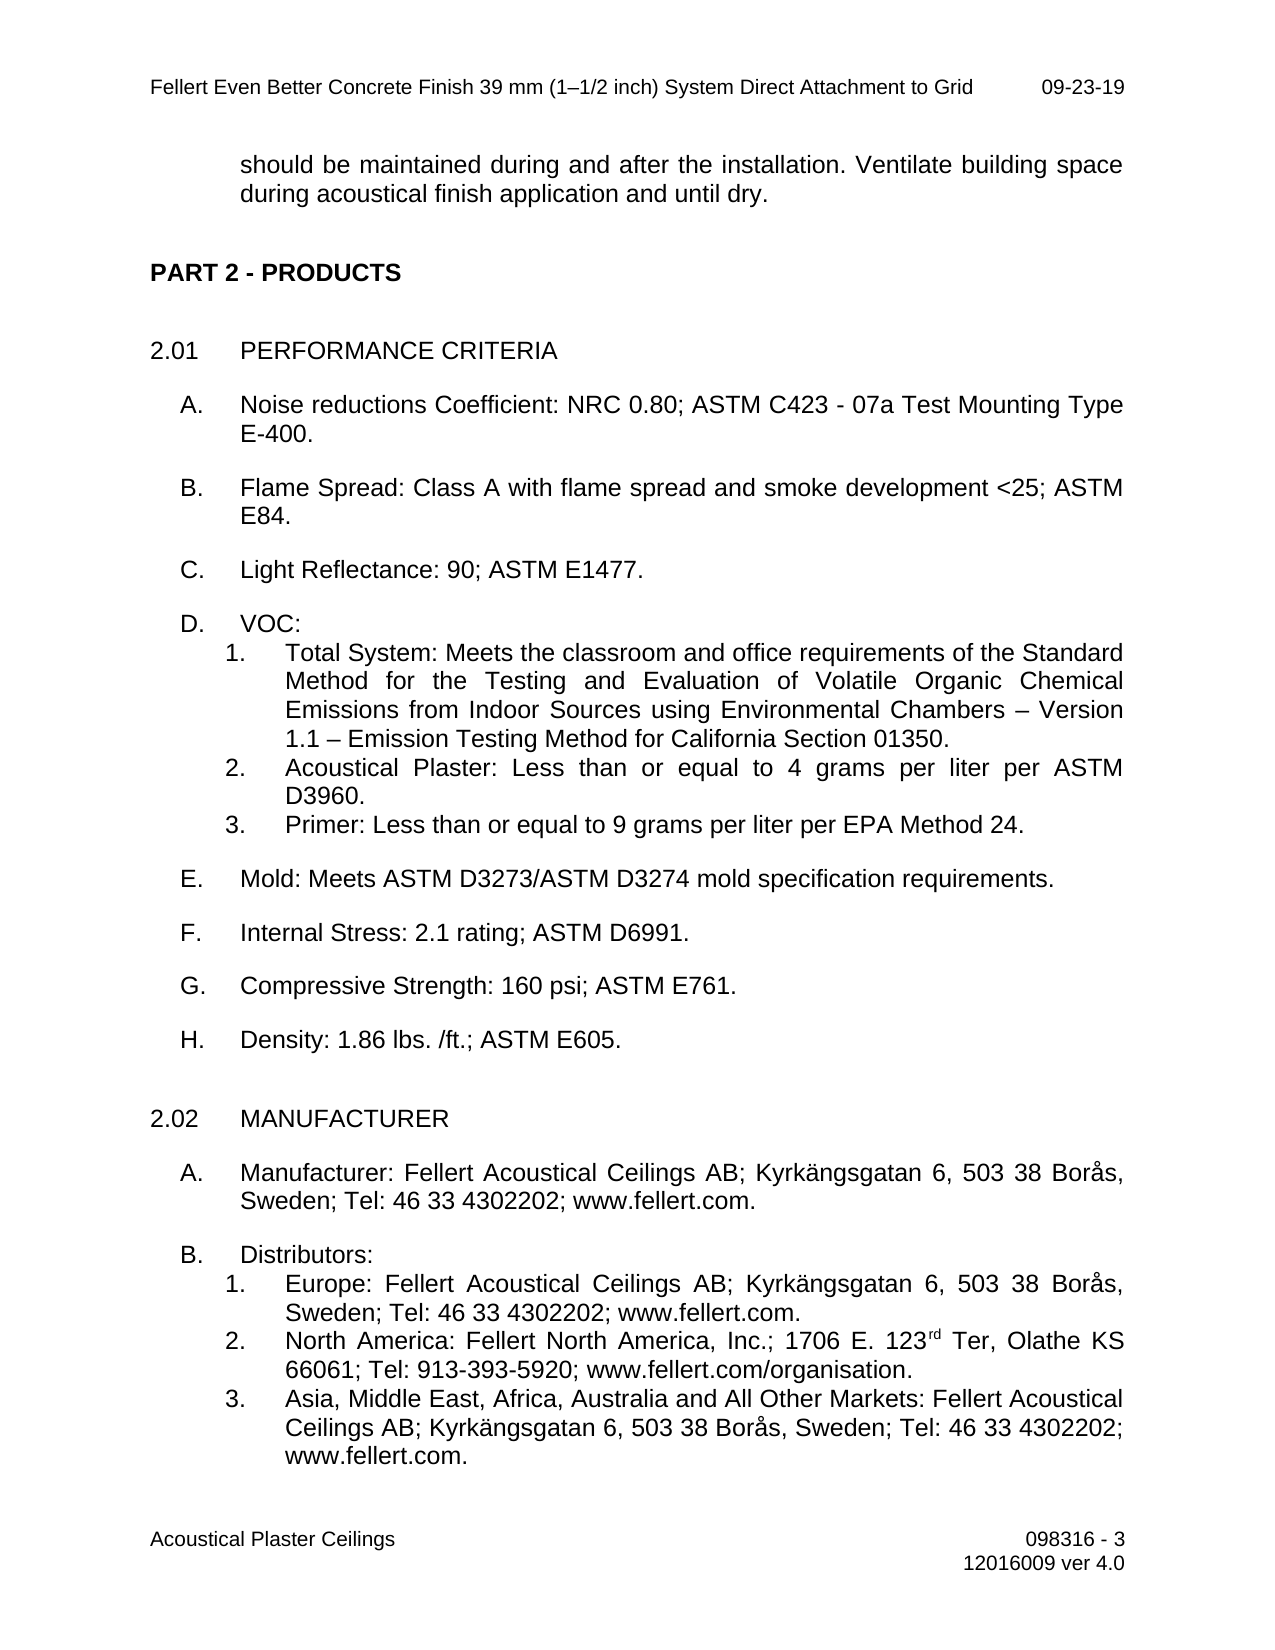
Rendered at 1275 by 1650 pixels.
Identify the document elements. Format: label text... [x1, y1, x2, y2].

text Light Reflectance: 90; ASTM E1477. [180, 555, 1125, 584]
text Primer: Less than or equal to 9 grams per liter per EPA Method 24. [225, 810, 1125, 839]
text MANUFACTURER [150, 1104, 1125, 1132]
text North America: Fellert North America, Inc.; 1706 E. 123rd Ter, Olathe KS 66061; Tel: 913-393-5920; www.fellert.com/organisation. [225, 1326, 1125, 1384]
text Manufacturer: Fellert Acoustical Ceilings AB; Kyrkängsgatan 6, 503 38 Borås, Sweden; Tel: 46 33 4302202; www.fellert.com. [180, 1157, 1125, 1215]
text Noise reductions Coefficient: NRC 0.80; ASTM C423 - 07a Test Mounting Type E-400. [180, 390, 1125, 447]
text Compressive Strength: 160 psi; ASTM E761. [180, 971, 1125, 1000]
text VOC: [180, 609, 1125, 637]
text Europe: Fellert Acoustical Ceilings AB; Kyrkängsgatan 6, 503 38 Borås, Sweden; Tel: 46 33 4302202; www.fellert.com. [225, 1269, 1125, 1326]
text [180, 150, 1125, 207]
text Asia, Middle East, Africa, Australia and All Other Markets: Fellert Acoustical Ceilings AB; Kyrkängsgatan 6, 503 38 Borås, Sweden; Tel: 46 33 4302202; www.fellert.com. [225, 1384, 1125, 1470]
text Density: 1.86 lbs. /ft.; ASTM E605. [180, 1025, 1125, 1054]
text Internal Stress: 2.1 rating; ASTM D6991. [180, 917, 1125, 946]
text PERFORMANCE CRITERIA [150, 336, 1125, 365]
text Flame Spread: Class A with flame spread and smoke development <25; ASTM E84. [180, 472, 1125, 530]
text Total System: Meets the classroom and office requirements of the Standard Method for the Testing and Evaluation of Volatile Organic Chemical Emissions from Indoor Sources using Environmental Chambers – Version 1.1 – Emission Testing Method for California Section 01350. [225, 637, 1125, 752]
text Mold: Meets ASTM D3273/ASTM D3274 mold specification requirements. [180, 864, 1125, 892]
text Acoustical Plaster: Less than or equal to 4 grams per liter per ASTM D3960. [225, 752, 1125, 810]
text PRODUCTS [150, 257, 1125, 286]
text Distributors: [180, 1240, 1125, 1269]
